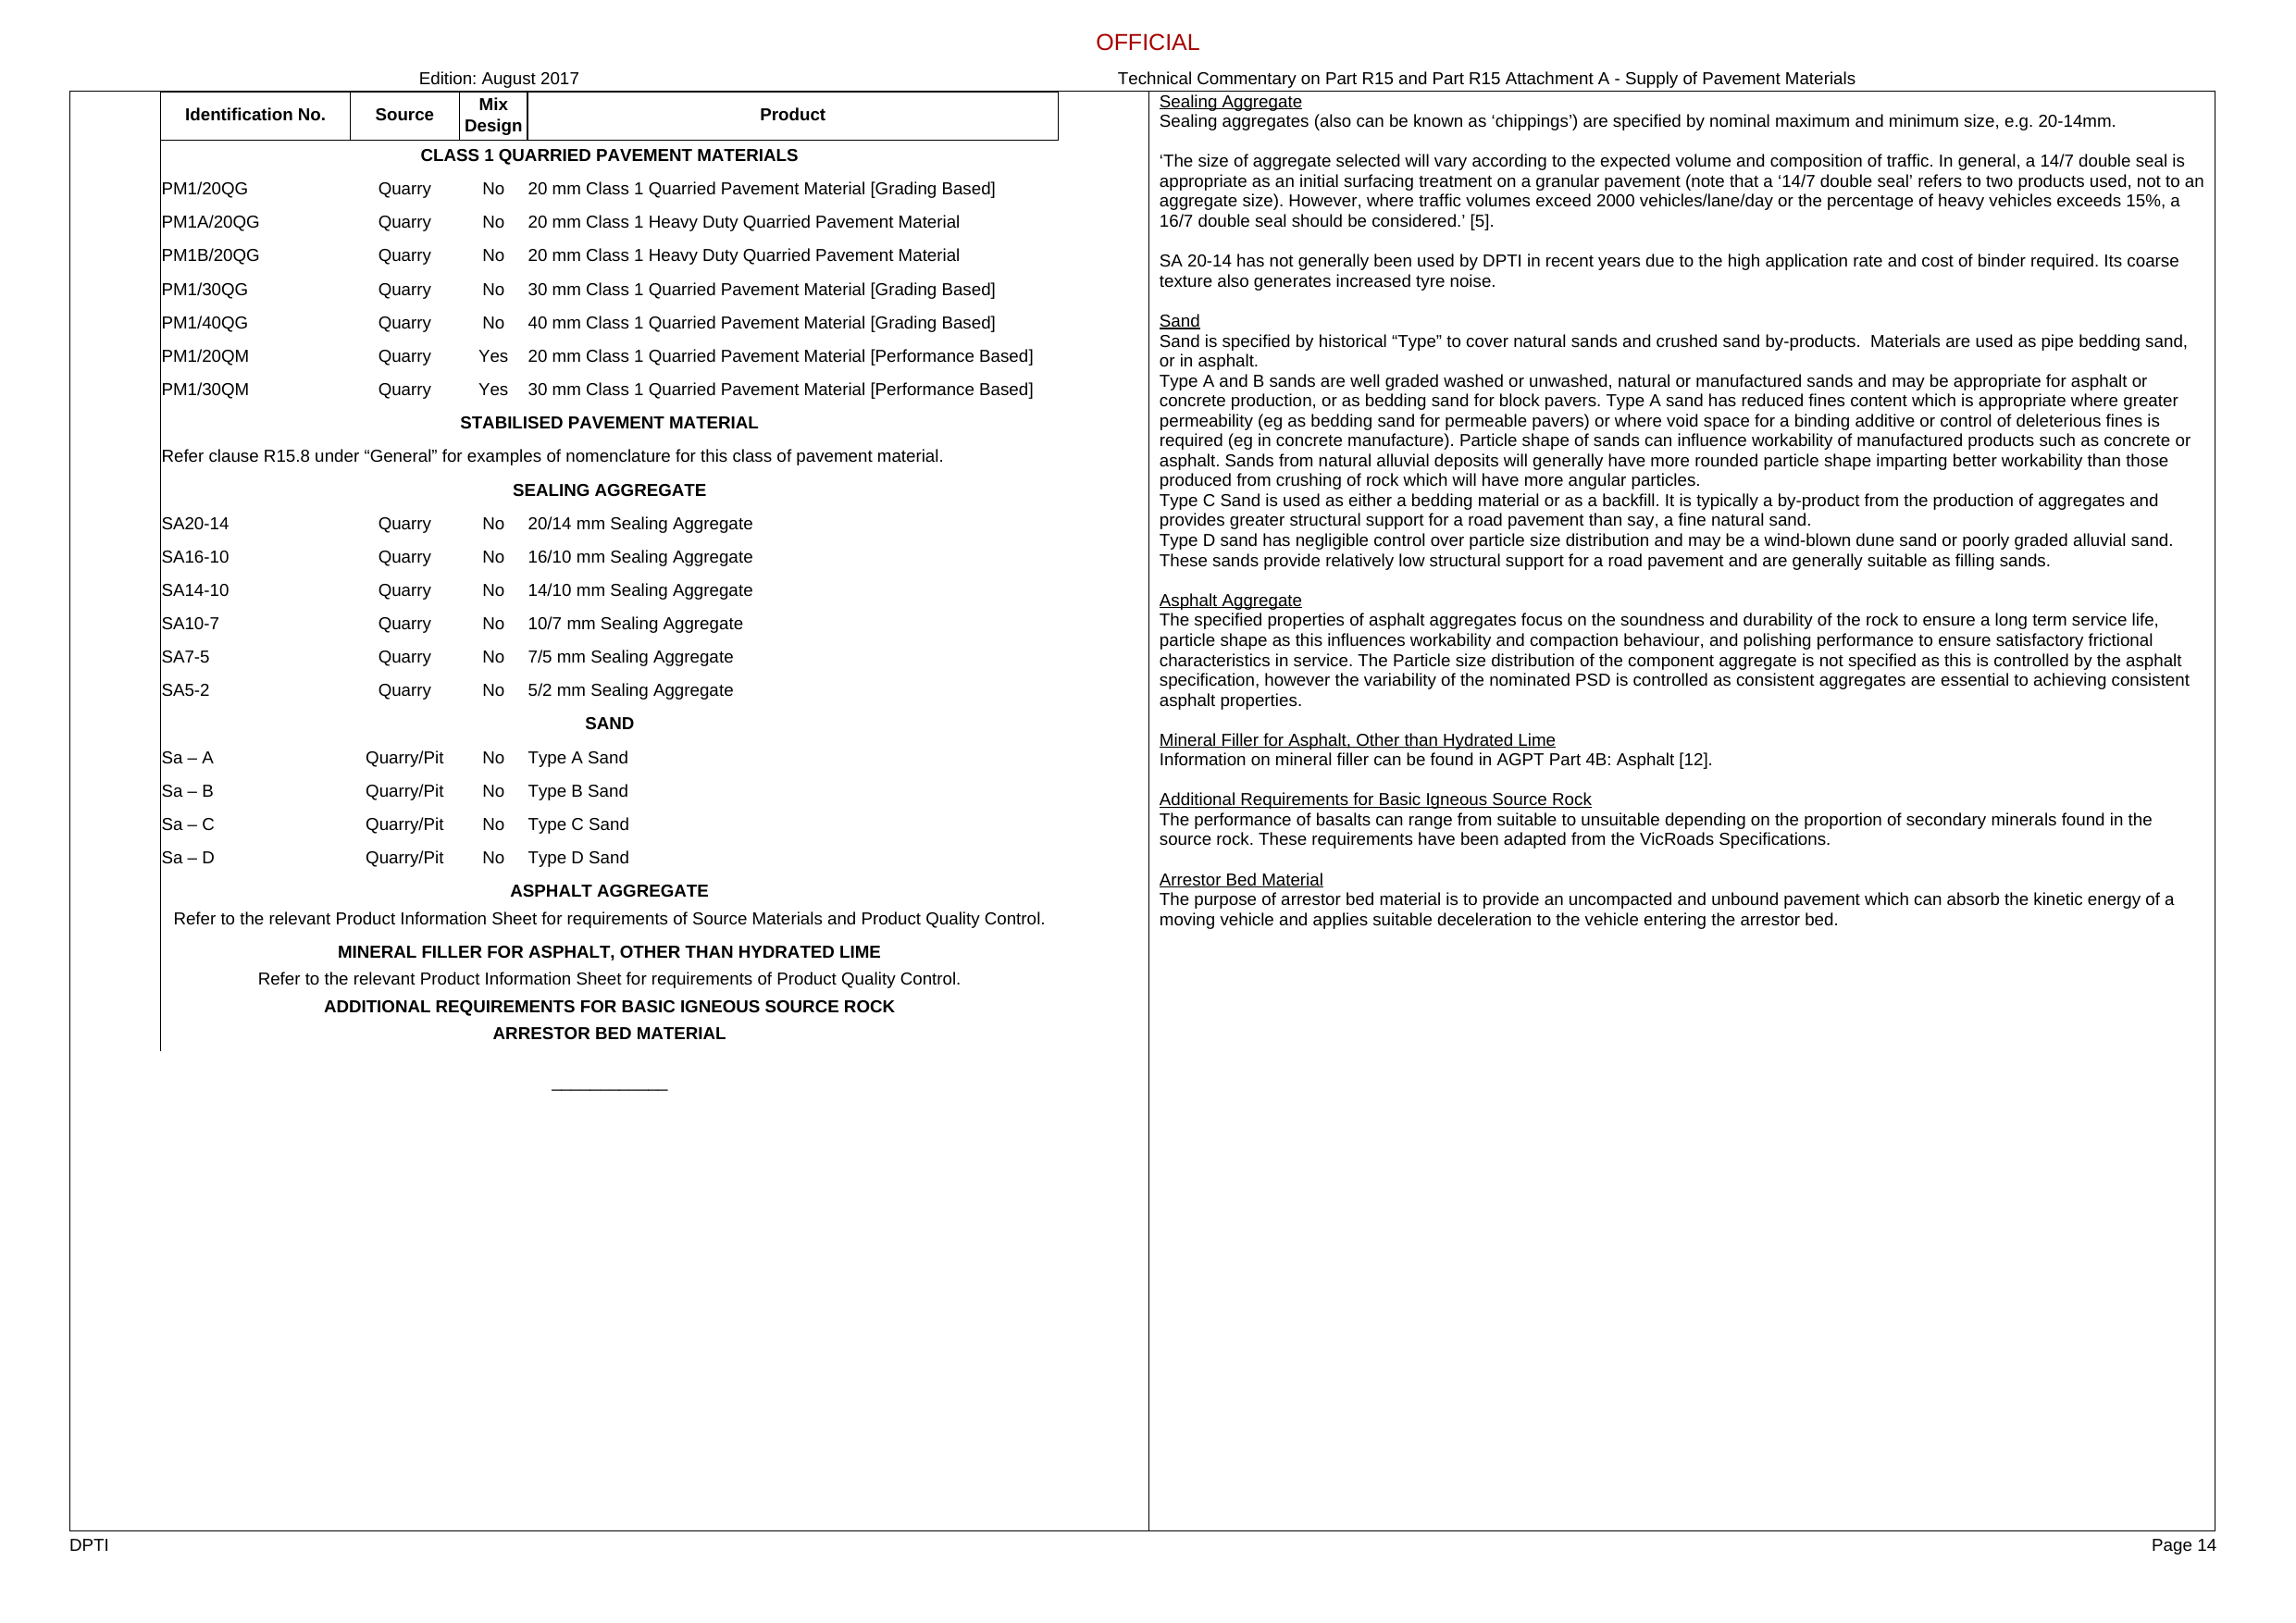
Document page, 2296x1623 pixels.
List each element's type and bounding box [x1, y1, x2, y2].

table_header [1149, 92, 2215, 1530]
table_header [70, 92, 1148, 1530]
